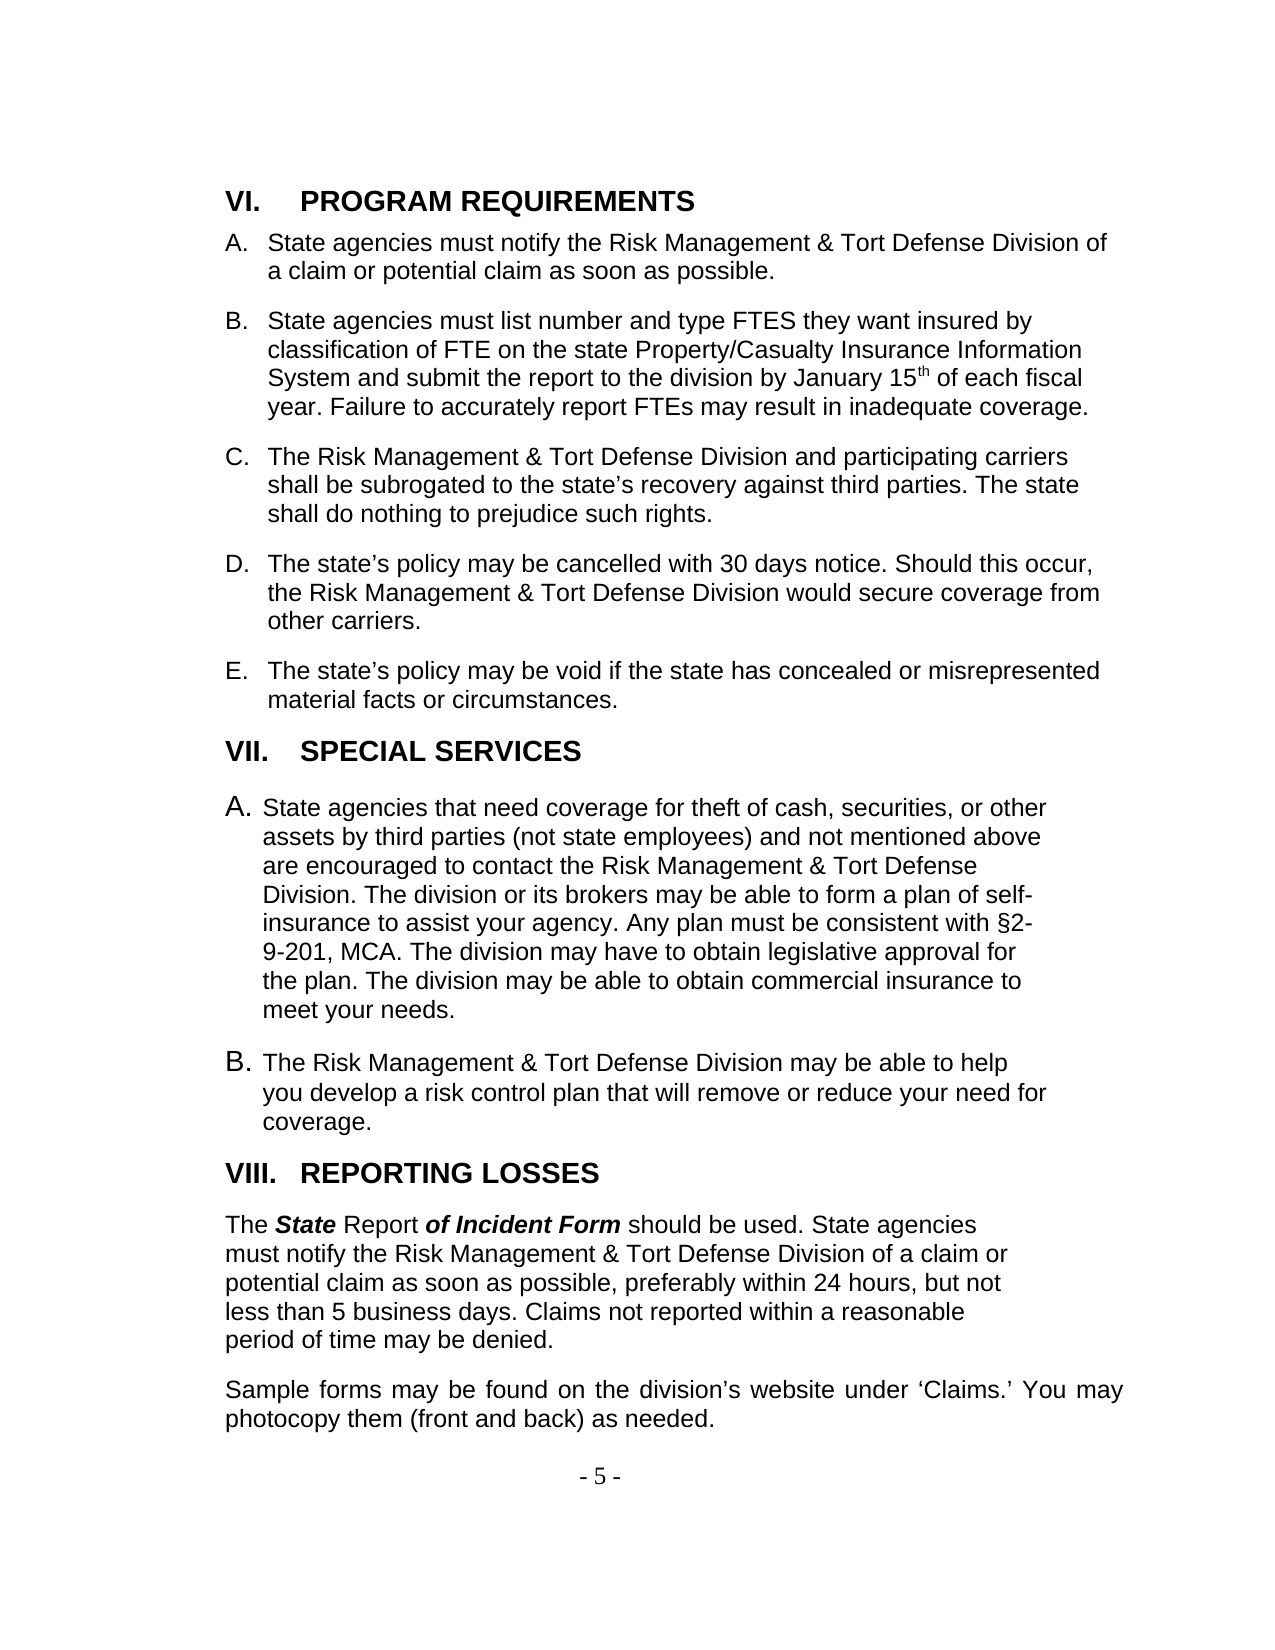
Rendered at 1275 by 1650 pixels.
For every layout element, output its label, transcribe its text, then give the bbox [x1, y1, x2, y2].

list The Risk Management & Tort Defense Division and participating carriers shall be subrogated to the state’s recovery against third parties. The state shall do nothing to prejudice such rights. [225, 442, 1125, 528]
text Sample forms may be found on the division’s website under ‘Claims.’ You may photocopy them (front and back) as needed. [225, 1375, 1125, 1432]
list The Risk Management & Tort Defense Division may be able to help you develop a risk control plan that will remove or reduce your need for coverage. [225, 1044, 1050, 1135]
list The state’s policy may be cancelled with 30 days notice. Should this occur, the Risk Management & Tort Defense Division would secure coverage from other carriers. [225, 549, 1125, 635]
list State agencies must list number and type FTES they want insured by classification of FTE on the state Property/Casualty Insurance Information System and submit the report to the division by January 15th of each fiscal year. Failure to accurately report FTEs may result in inadequate coverage. [225, 306, 1125, 421]
list State agencies that need coverage for theft of cash, securities, or other assets by third parties (not state employees) and not mentioned above are encouraged to contact the Risk Management & Tort Defense Division. The division or its brokers may be able to form a plan of self-insurance to assist your agency. Any plan must be consistent with §2-9-201, MCA. The division may have to obtain legislative approval for the plan. The division may be able to obtain commercial insurance to meet your needs. [225, 788, 1050, 1023]
subtitle PROGRAM REQUIREMENTS [225, 183, 1125, 217]
text VII. SPECIAL SERVICES [225, 734, 1087, 768]
subtitle VIII. REPORTING LOSSES [225, 1156, 1125, 1189]
text The State Report of Incident Form should be used. State agencies must notify the Risk Management & Tort Defense Division of a claim or potential claim as soon as possible, preferably within 24 hours, but not less than 5 business days. Claims not reported within a reasonable period of time may be denied. [225, 1210, 1012, 1354]
list The state’s policy may be void if the state has concealed or misrepresented material facts or circumstances. [225, 656, 1125, 713]
list State agencies must notify the Risk Management & Tort Defense Division of a claim or potential claim as soon as possible. [225, 227, 1125, 285]
